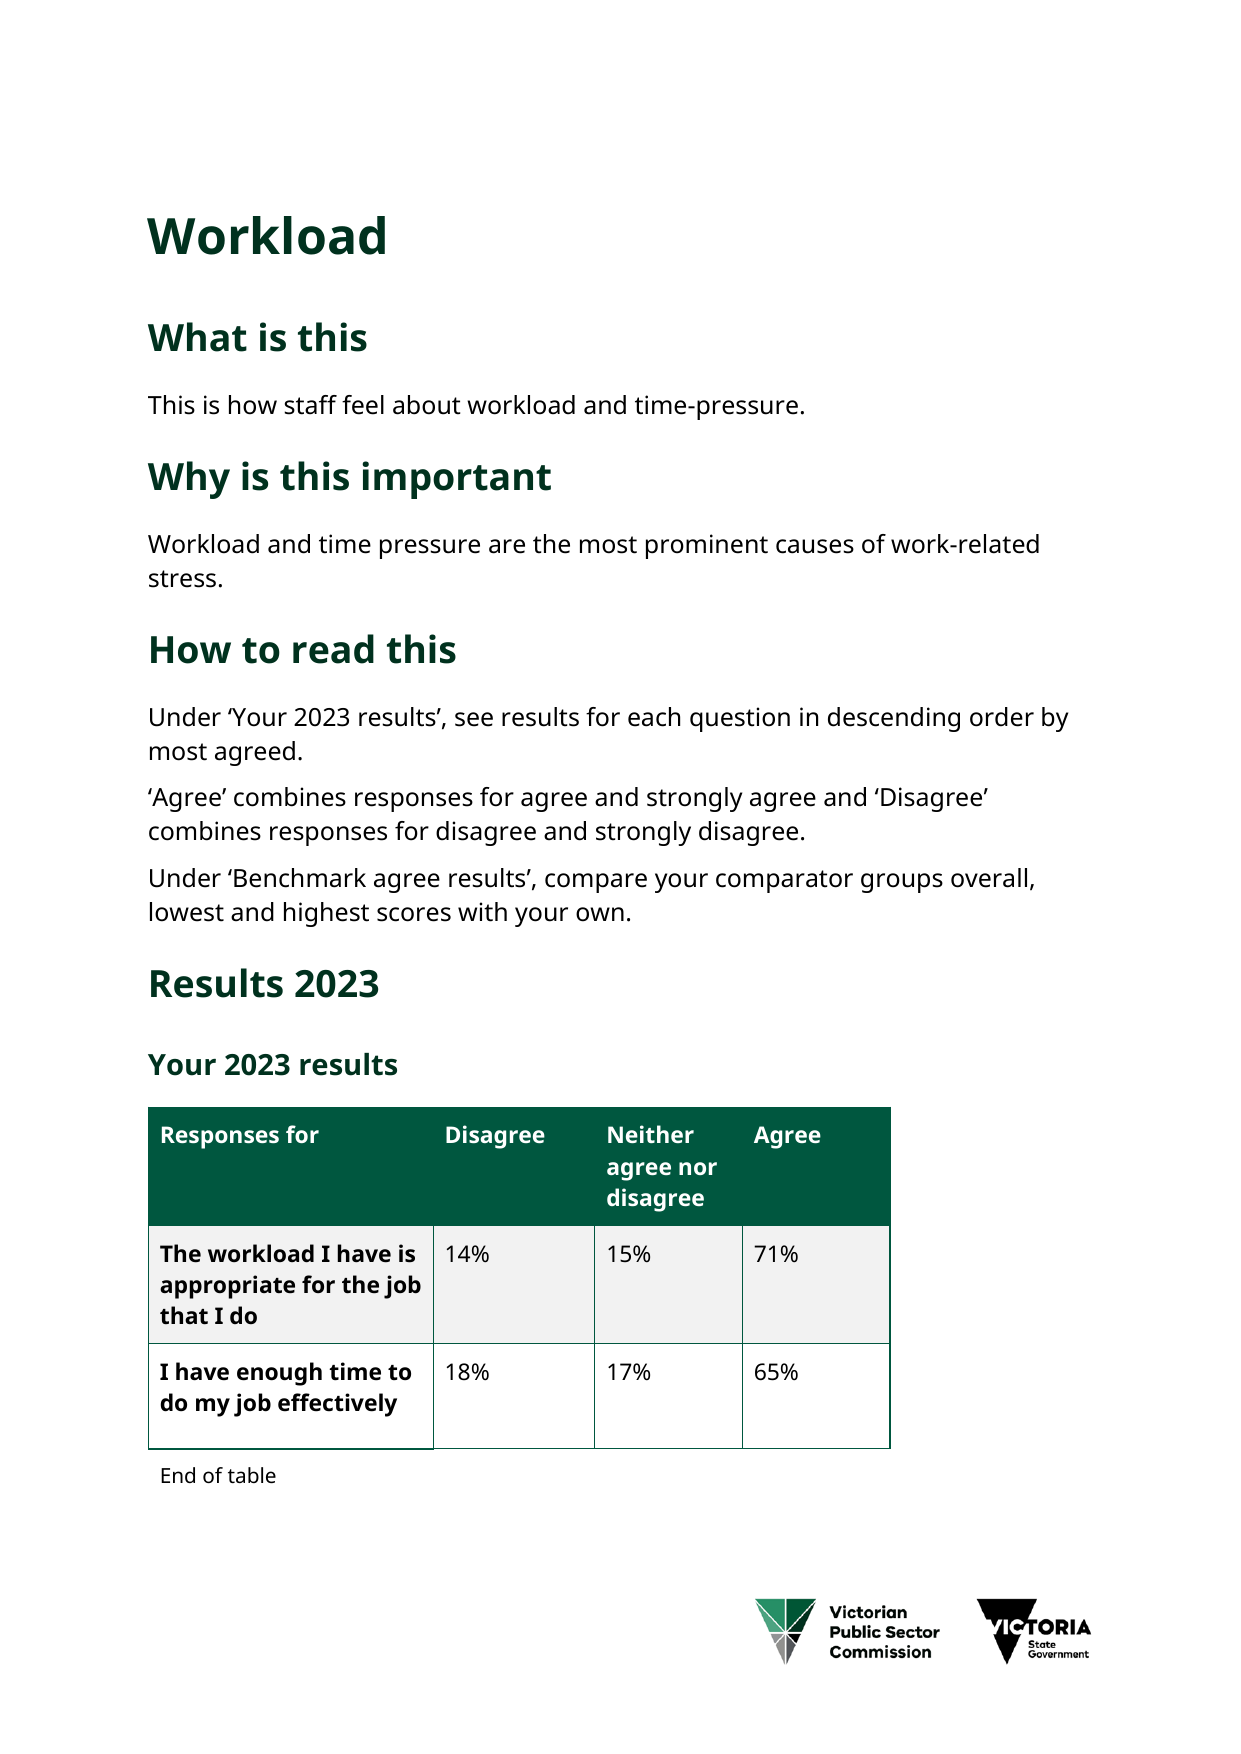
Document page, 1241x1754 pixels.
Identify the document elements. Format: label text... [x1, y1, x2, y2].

text ‘Agree’ combines responses for agree and strongly agree and ‘Disagree’ combines responses for disagree and strongly disagree. [148, 780, 1092, 848]
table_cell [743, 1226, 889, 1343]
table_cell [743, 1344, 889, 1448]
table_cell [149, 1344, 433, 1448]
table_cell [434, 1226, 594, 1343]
subtitle How to read this [148, 624, 1092, 675]
text Under ‘Benchmark agree results’, compare your comparator groups overall, lowest and highest scores with your own. [148, 861, 1092, 929]
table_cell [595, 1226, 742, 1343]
text This is how staff feel about workload and time-pressure. [148, 387, 1092, 421]
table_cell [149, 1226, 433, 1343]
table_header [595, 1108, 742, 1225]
text Under ‘Your 2023 results’, see results for each question in descending order by most agreed. [148, 699, 1092, 768]
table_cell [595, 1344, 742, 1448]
text Workload and time pressure are the most prominent causes of work-related stress. [148, 526, 1092, 594]
subtitle What is this [148, 311, 1092, 362]
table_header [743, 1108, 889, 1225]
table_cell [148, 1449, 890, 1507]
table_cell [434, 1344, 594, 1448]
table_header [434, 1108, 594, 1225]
picture [754, 1598, 1093, 1666]
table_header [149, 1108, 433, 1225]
subtitle Results 2023 [148, 958, 1092, 1009]
subtitle Why is this important [148, 451, 1092, 502]
subtitle Your 2023 results [148, 1044, 1092, 1084]
subtitle Workload [148, 201, 1092, 269]
